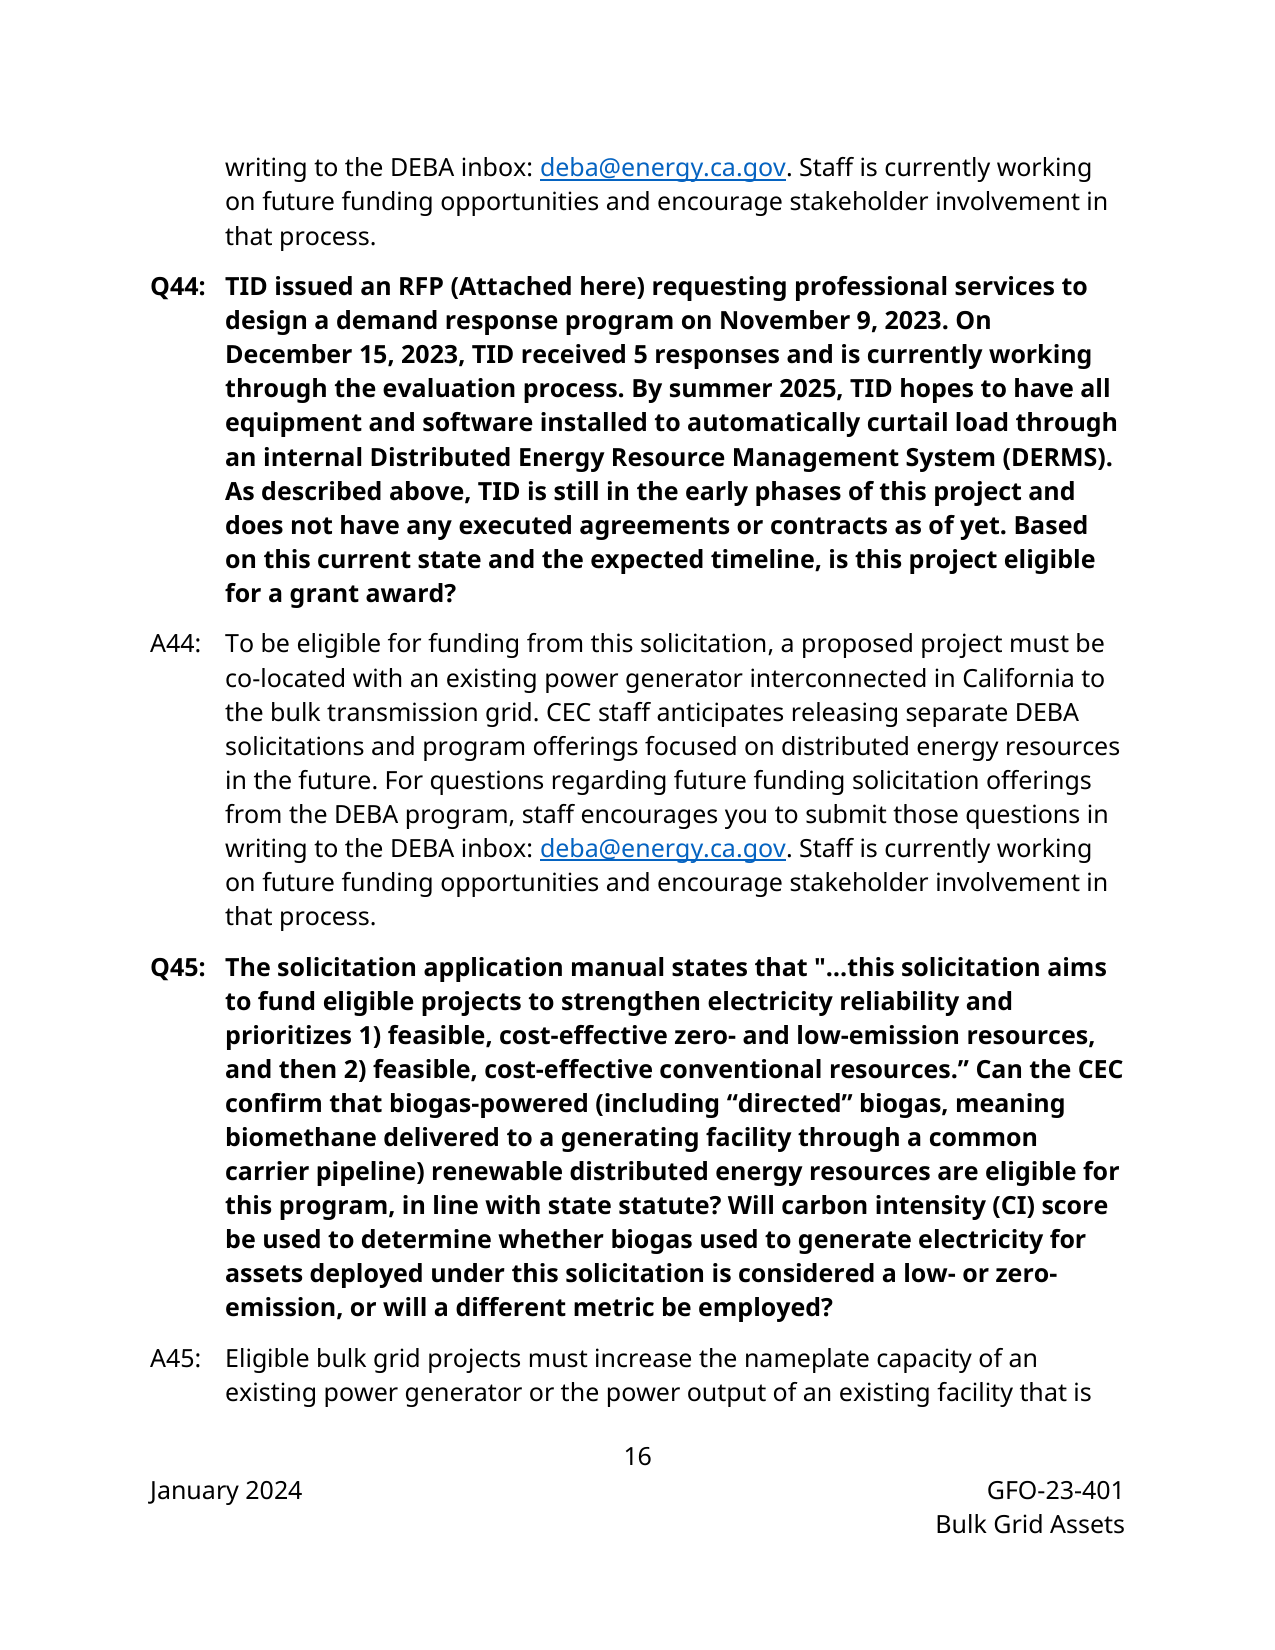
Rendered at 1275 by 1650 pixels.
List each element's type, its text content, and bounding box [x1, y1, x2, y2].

text A44: To be eligible for funding from this solicitation, a proposed project must be co-located with an existing power generator interconnected in California to the bulk transmission grid. CEC staff anticipates releasing separate DEBA solicitations and program offerings focused on distributed energy resources in the future. For questions regarding future funding solicitation offerings from the DEBA program, staff encourages you to submit those questions in writing to the DEBA inbox: deba@energy.ca.gov. Staff is currently working on future funding opportunities and encourage stakeholder involvement in that process. [150, 626, 1125, 933]
text Q45: The solicitation application manual states that "…this solicitation aims to fund eligible projects to strengthen electricity reliability and prioritizes 1) feasible, cost-effective zero- and low-emission resources, and then 2) feasible, cost-effective conventional resources.” Can the CEC confirm that biogas-powered (including “directed” biogas, meaning biomethane delivered to a generating facility through a common carrier pipeline) renewable distributed energy resources are eligible for this program, in line with state statute? Will carbon intensity (CI) score be used to determine whether biogas used to generate electricity for assets deployed under this solicitation is considered a low- or zero-emission, or will a different metric be employed? [150, 949, 1125, 1324]
text Q44: TID issued an RFP (Attached here) requesting professional services to design a demand response program on November 9, 2023. On December 15, 2023, TID received 5 responses and is currently working through the evaluation process. By summer 2025, TID hopes to have all equipment and software installed to automatically curtail load through an internal Distributed Energy Resource Management System (DERMS). As described above, TID is still in the early phases of this project and does not have any executed agreements or contracts as of yet. Based on this current state and the expected timeline, is this project eligible for a grant award? [150, 269, 1125, 609]
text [150, 1341, 1125, 1409]
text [150, 150, 1125, 252]
